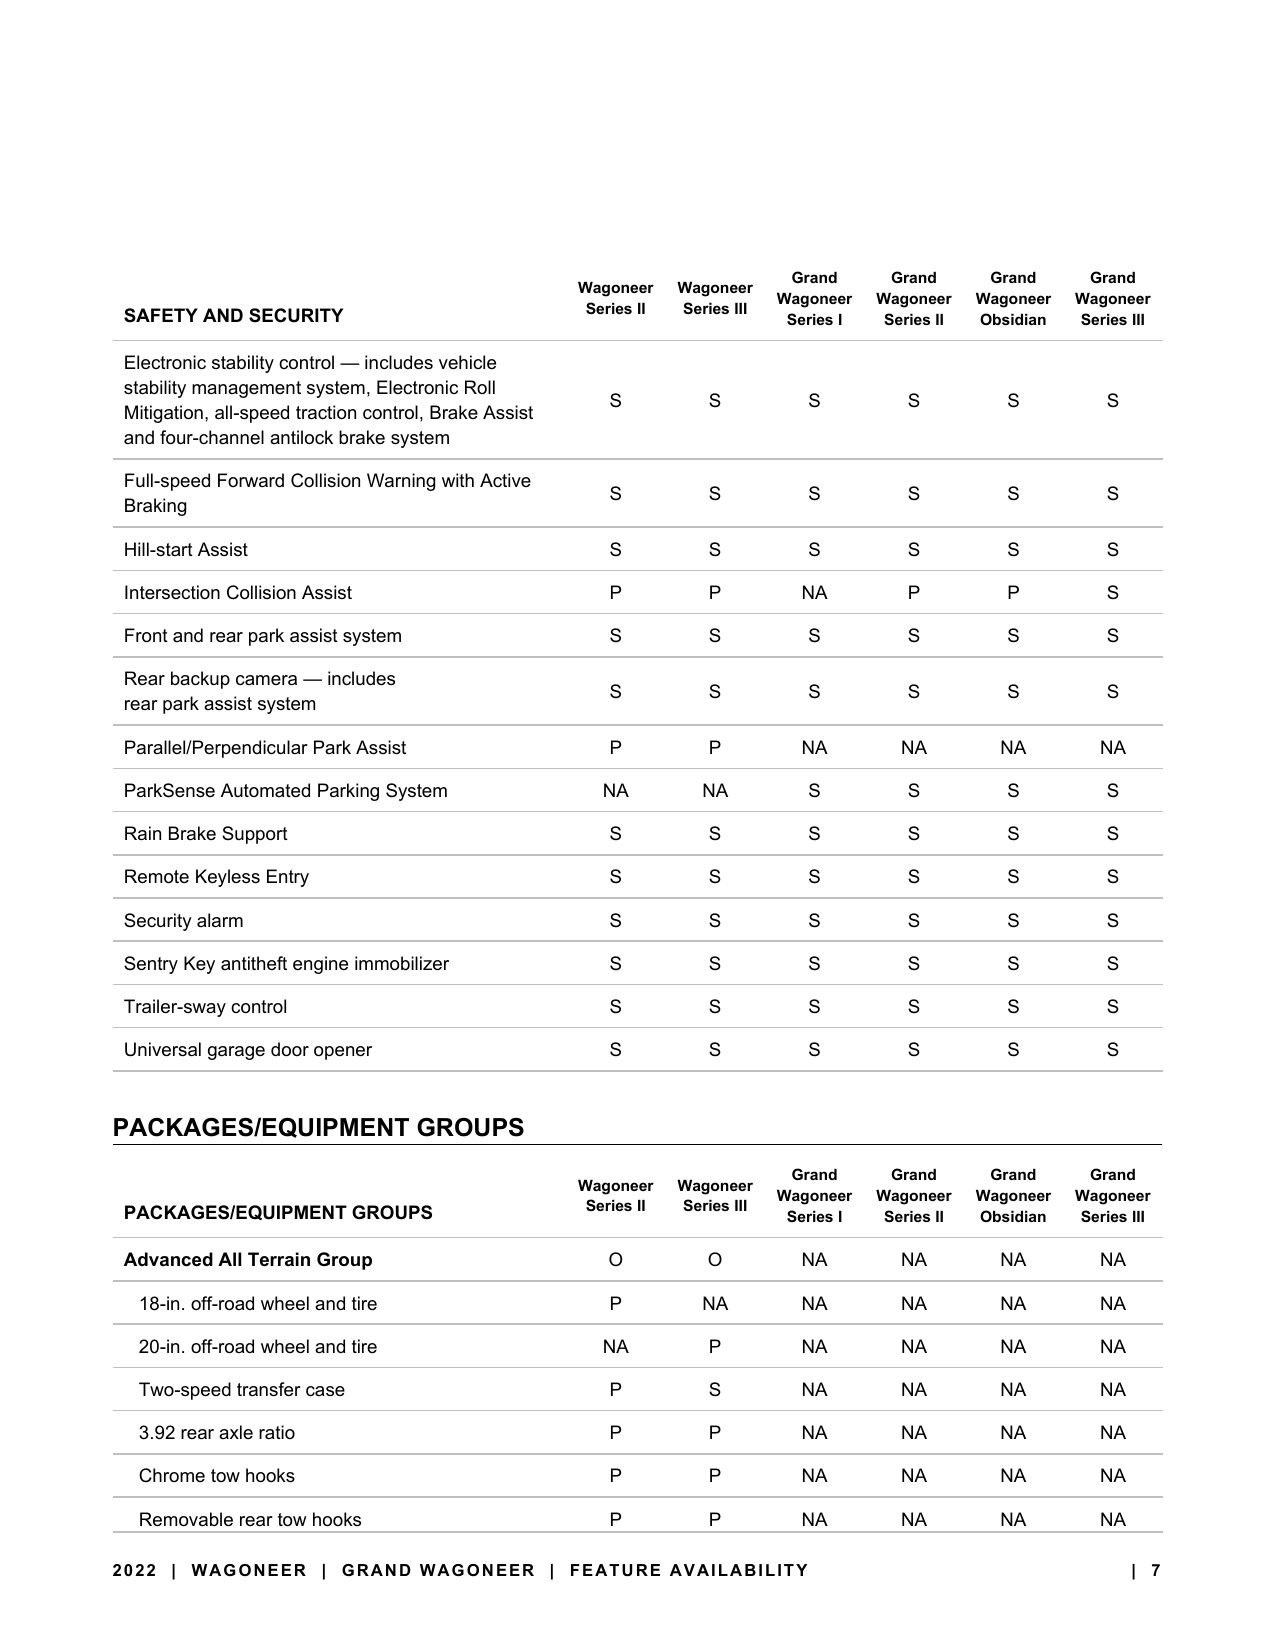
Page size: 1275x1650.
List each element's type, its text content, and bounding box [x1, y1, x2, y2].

table_cell S [765, 856, 864, 897]
table_cell S [566, 528, 665, 569]
table_cell S [1063, 658, 1162, 724]
table_cell S [665, 812, 764, 854]
table_cell S [1063, 899, 1162, 940]
table_cell Security alarm [113, 899, 566, 940]
table_cell Rear backup camera — includes rear park assist system [113, 658, 566, 724]
table_cell O [566, 1238, 665, 1280]
table_cell S [765, 528, 864, 569]
table_cell NA [566, 1325, 665, 1367]
table_cell S [964, 1028, 1063, 1070]
table_cell S [964, 899, 1063, 940]
table_cell S [566, 942, 665, 983]
table_cell S [1063, 769, 1162, 811]
table_cell NA [1063, 1325, 1162, 1367]
table_header Wagoneer Series II [566, 1158, 665, 1237]
table_cell S [864, 341, 963, 458]
table_cell NA [1063, 1282, 1162, 1323]
table_cell NA [864, 1411, 963, 1453]
table_cell P [566, 1411, 665, 1453]
table_cell NA [864, 1455, 963, 1496]
table_cell S [665, 1368, 764, 1410]
table_cell S [665, 341, 764, 458]
table_cell S [566, 985, 665, 1027]
table_cell P [665, 726, 764, 767]
table_cell NA [1063, 1238, 1162, 1280]
table_cell Parallel/Perpendicular Park Assist [113, 726, 566, 767]
table_cell NA [765, 571, 864, 613]
table_cell S [765, 942, 864, 983]
table_cell S [765, 769, 864, 811]
table_cell Full-speed Forward Collision Warning with Active Braking [113, 460, 566, 526]
table_cell NA [765, 1455, 864, 1496]
table_cell NA [964, 1455, 1063, 1496]
table_cell S [566, 614, 665, 656]
table_cell NA [1063, 1498, 1162, 1531]
table_cell S [765, 899, 864, 940]
table_cell S [665, 614, 764, 656]
table_cell P [566, 571, 665, 613]
table_cell S [964, 658, 1063, 724]
table_cell S [1063, 942, 1162, 983]
table_cell NA [1063, 1455, 1162, 1496]
table_cell NA [964, 1368, 1063, 1410]
table_cell S [765, 341, 864, 458]
table_cell S [864, 769, 963, 811]
table_cell S [665, 856, 764, 897]
table_cell S [765, 1028, 864, 1070]
table_cell P [566, 1368, 665, 1410]
table_header Grand Wagoneer Obsidian [964, 261, 1063, 340]
table_cell S [864, 614, 963, 656]
table_cell NA [964, 1498, 1063, 1531]
table_cell NA [964, 1411, 1063, 1453]
table_header Grand Wagoneer Series III [1063, 261, 1162, 340]
table_cell NA [1063, 1368, 1162, 1410]
table_cell S [765, 985, 864, 1027]
table_header Grand Wagoneer Series III [1063, 1158, 1162, 1237]
table_cell P [665, 1325, 764, 1367]
table_cell S [665, 658, 764, 724]
table_cell S [665, 1028, 764, 1070]
table_cell NA [864, 726, 963, 767]
subtitle PACKAGES/EQUIPMENT GROUPS [112, 1113, 1162, 1145]
table_cell Electronic stability control — includes vehicle stability management system, Electronic Roll Mitigation, all-speed traction control, Brake Assist and four-channel antilock brake system [113, 341, 566, 458]
table_cell NA [765, 1498, 864, 1531]
table_cell NA [765, 1325, 864, 1367]
table_cell S [765, 614, 864, 656]
table_header SAFETY AND SECURITY [113, 261, 566, 340]
table_cell 20-in. off-road wheel and tire [113, 1325, 566, 1367]
table_cell S [765, 460, 864, 526]
table_cell S [1063, 614, 1162, 656]
table_cell S [1063, 812, 1162, 854]
table_cell S [566, 460, 665, 526]
table_cell S [964, 812, 1063, 854]
table_cell NA [864, 1238, 963, 1280]
table_cell NA [765, 726, 864, 767]
table_cell S [665, 985, 764, 1027]
table_cell NA [964, 1238, 1063, 1280]
table_cell NA [964, 726, 1063, 767]
table_cell S [1063, 985, 1162, 1027]
table_cell ParkSense Automated Parking System [113, 769, 566, 811]
table_cell NA [665, 769, 764, 811]
table_cell Remote Keyless Entry [113, 856, 566, 897]
table_cell Universal garage door opener [113, 1028, 566, 1070]
table_cell S [665, 528, 764, 569]
table_header Grand Wagoneer Series II [864, 1158, 963, 1237]
table_cell S [1063, 460, 1162, 526]
table_cell Advanced All Terrain Group [113, 1238, 566, 1280]
table_cell S [964, 528, 1063, 569]
table_cell Removable rear tow hooks [113, 1498, 566, 1531]
table_cell S [665, 899, 764, 940]
table_cell S [964, 856, 1063, 897]
table_header Wagoneer Series III [665, 1158, 764, 1237]
table_cell S [1063, 1028, 1162, 1070]
table_cell NA [864, 1325, 963, 1367]
table_cell S [566, 341, 665, 458]
table_cell P [665, 571, 764, 613]
table_header PACKAGES/EQUIPMENT GROUPS [113, 1158, 566, 1237]
table_cell NA [765, 1282, 864, 1323]
table_cell S [1063, 571, 1162, 613]
table_header Grand Wagoneer Obsidian [964, 1158, 1063, 1237]
table_cell NA [1063, 1411, 1162, 1453]
table_cell P [566, 1282, 665, 1323]
table_cell S [864, 856, 963, 897]
table_cell Hill-start Assist [113, 528, 566, 569]
table_cell NA [964, 1325, 1063, 1367]
table_cell S [1063, 528, 1162, 569]
table_cell O [665, 1238, 764, 1280]
table_cell NA [864, 1282, 963, 1323]
table_cell S [665, 460, 764, 526]
table_cell S [765, 812, 864, 854]
table_cell S [665, 942, 764, 983]
table_cell S [864, 812, 963, 854]
table_cell S [566, 812, 665, 854]
table_cell NA [665, 1282, 764, 1323]
table_cell S [864, 899, 963, 940]
table_cell S [1063, 856, 1162, 897]
table_cell Chrome tow hooks [113, 1455, 566, 1496]
table_cell S [964, 614, 1063, 656]
table_header Grand Wagoneer Series II [864, 261, 963, 340]
table_cell NA [765, 1238, 864, 1280]
table_cell NA [765, 1411, 864, 1453]
table_cell NA [964, 1282, 1063, 1323]
table_cell S [566, 856, 665, 897]
table_cell S [864, 528, 963, 569]
table_cell P [665, 1498, 764, 1531]
table_cell S [964, 985, 1063, 1027]
table_cell S [864, 1028, 963, 1070]
table_cell NA [864, 1368, 963, 1410]
table_cell S [864, 460, 963, 526]
table_header Wagoneer Series II [566, 261, 665, 340]
table_cell S [765, 658, 864, 724]
table_cell NA [566, 769, 665, 811]
table_header Grand Wagoneer Series I [765, 1158, 864, 1237]
table_cell S [566, 1028, 665, 1070]
table_cell Front and rear park assist system [113, 614, 566, 656]
table_cell S [864, 658, 963, 724]
table_cell Intersection Collision Assist [113, 571, 566, 613]
table_cell Sentry Key antitheft engine immobilizer [113, 942, 566, 983]
table_header Grand Wagoneer Series I [765, 261, 864, 340]
table_header Wagoneer Series III [665, 261, 764, 340]
table_cell Two-speed transfer case [113, 1368, 566, 1410]
table_cell Rain Brake Support [113, 812, 566, 854]
table_cell NA [864, 1498, 963, 1531]
table_cell P [665, 1455, 764, 1496]
table_cell P [566, 726, 665, 767]
table_cell NA [765, 1368, 864, 1410]
table_cell S [964, 942, 1063, 983]
table_cell P [566, 1498, 665, 1531]
table_cell S [964, 769, 1063, 811]
table_cell S [566, 658, 665, 724]
table_cell 18-in. off-road wheel and tire [113, 1282, 566, 1323]
table_cell P [864, 571, 963, 613]
table_cell S [964, 341, 1063, 458]
table_cell S [864, 985, 963, 1027]
table_cell NA [1063, 726, 1162, 767]
table_cell P [964, 571, 1063, 613]
table_cell S [864, 942, 963, 983]
table_cell S [1063, 341, 1162, 458]
table_cell P [566, 1455, 665, 1496]
table_cell Trailer-sway control [113, 985, 566, 1027]
table_cell S [566, 899, 665, 940]
table_cell 3.92 rear axle ratio [113, 1411, 566, 1453]
table_cell P [665, 1411, 764, 1453]
table_cell S [964, 460, 1063, 526]
